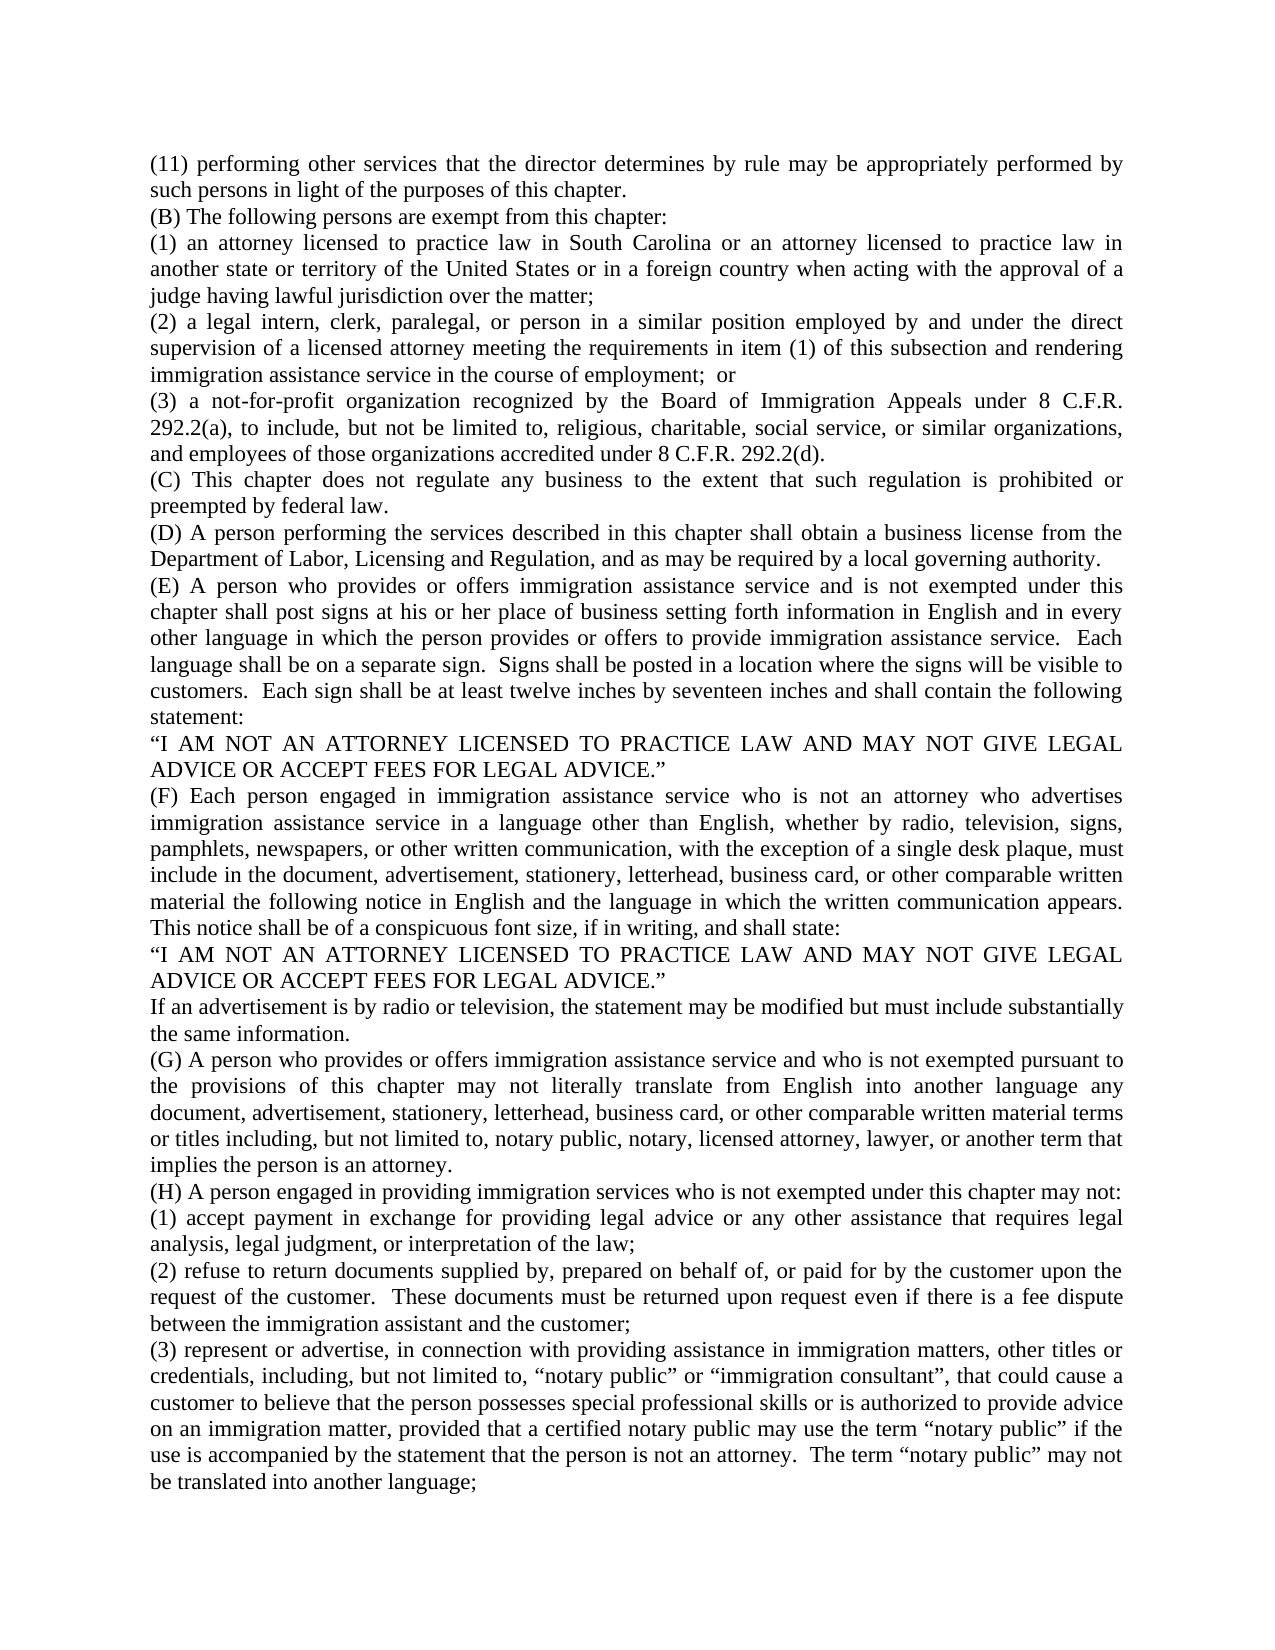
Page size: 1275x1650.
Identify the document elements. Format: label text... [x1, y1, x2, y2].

text (E) A person who provides or offers immigration assistance service and is not exempted under this chapter shall post signs at his or her place of business setting forth information in English and in every other language in which the person provides or offers to provide immigration assistance service. Each language shall be on a separate sign. Signs shall be posted in a location where the signs will be visible to customers. Each sign shall be at least twelve inches by seventeen inches and shall contain the following statement: [150, 572, 1125, 730]
text (B) The following persons are exempt from this chapter: [150, 203, 1125, 229]
text (2) a legal intern, clerk, paralegal, or person in a similar position employed by and under the direct supervision of a licensed attorney meeting the requirements in item (1) of this subsection and rendering immigration assistance service in the course of employment; or [150, 308, 1125, 387]
text (C) This chapter does not regulate any business to the extent that such regulation is prohibited or preempted by federal law. [150, 466, 1125, 519]
text (F) Each person engaged in immigration assistance service who is not an attorney who advertises immigration assistance service in a language other than English, whether by radio, television, signs, pamphlets, newspapers, or other written communication, with the exception of a single desk plaque, must include in the document, advertisement, stationery, letterhead, business card, or other comparable written material the following notice in English and the language in which the written communication appears. This notice shall be of a conspicuous font size, if in writing, and shall state: [150, 782, 1125, 941]
text (3) represent or advertise, in connection with providing assistance in immigration matters, other titles or credentials, including, but not limited to, “notary public” or “immigration consultant”, that could cause a customer to believe that the person possesses special professional skills or is authorized to provide advice on an immigration matter, provided that a certified notary public may use the term “notary public” if the use is accompanied by the statement that the person is not an attorney. The term “notary public” may not be translated into another language; [150, 1336, 1125, 1494]
text (3) a not-for-profit organization recognized by the Board of Immigration Appeals under 8 C.F.R. 292.2(a), to include, but not be limited to, religious, charitable, social service, or similar organizations, and employees of those organizations accredited under 8 C.F.R. 292.2(d). [150, 387, 1125, 466]
text “I AM NOT AN ATTORNEY LICENSED TO PRACTICE LAW AND MAY NOT GIVE LEGAL ADVICE OR ACCEPT FEES FOR LEGAL ADVICE.” [150, 941, 1125, 993]
text (2) refuse to return documents supplied by, prepared on behalf of, or paid for by the customer upon the request of the customer. These documents must be returned upon request even if there is a fee dispute between the immigration assistant and the customer; [150, 1257, 1125, 1336]
text If an advertisement is by radio or television, the statement may be modified but must include substantially the same information. [150, 993, 1125, 1046]
text (H) A person engaged in providing immigration services who is not exempted under this chapter may not: [150, 1178, 1125, 1204]
text (1) an attorney licensed to practice law in South Carolina or an attorney licensed to practice law in another state or territory of the United States or in a foreign country when acting with the approval of a judge having lawful jurisdiction over the matter; [150, 229, 1125, 308]
text (G) A person who provides or offers immigration assistance service and who is not exempted pursuant to the provisions of this chapter may not literally translate from English into another language any document, advertisement, stationery, letterhead, business card, or other comparable written material terms or titles including, but not limited to, notary public, notary, licensed attorney, lawyer, or another term that implies the person is an attorney. [150, 1046, 1125, 1178]
text (D) A person performing the services described in this chapter shall obtain a business license from the Department of Labor, Licensing and Regulation, and as may be required by a local governing authority. [150, 519, 1125, 572]
text (1) accept payment in exchange for providing legal advice or any other assistance that requires legal analysis, legal judgment, or interpretation of the law; [150, 1204, 1125, 1257]
text (11) performing other services that the director determines by rule may be appropriately performed by such persons in light of the purposes of this chapter. [150, 150, 1125, 203]
text “I AM NOT AN ATTORNEY LICENSED TO PRACTICE LAW AND MAY NOT GIVE LEGAL ADVICE OR ACCEPT FEES FOR LEGAL ADVICE.” [150, 730, 1125, 782]
